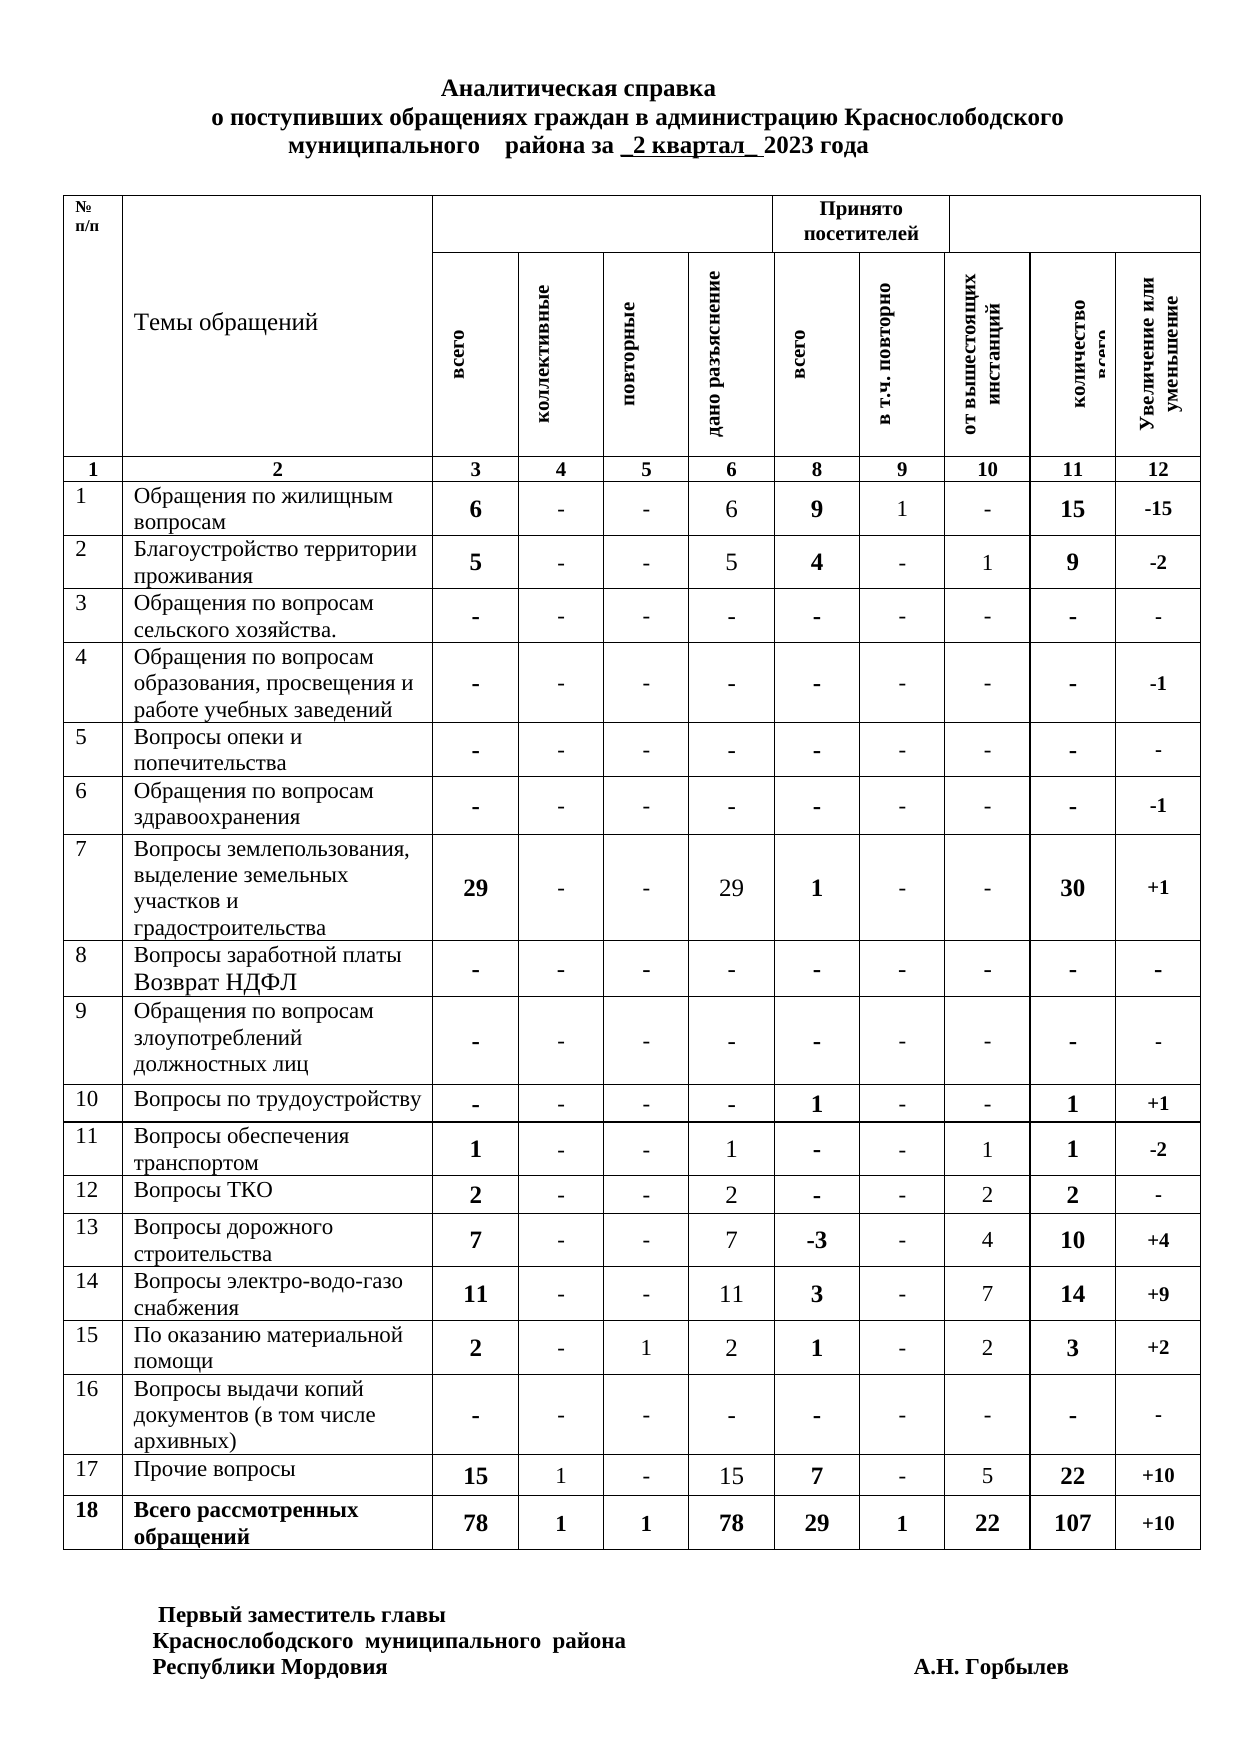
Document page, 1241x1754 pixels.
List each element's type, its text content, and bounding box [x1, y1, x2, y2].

table_cell 3 [64, 589, 122, 642]
table_cell 3 [775, 1267, 859, 1320]
table_cell +10 [1116, 1455, 1200, 1495]
table_cell - [775, 777, 859, 833]
table_cell - [1116, 941, 1200, 996]
table_cell -2 [1116, 1123, 1200, 1175]
table_cell 14 [1031, 1267, 1115, 1320]
text о поступивших обращениях граждан в администрацию Краснослободского муниципального района за _2 квартал_ 2023 года [5, 102, 1152, 159]
table_cell 1 [1031, 1085, 1115, 1121]
table_cell - [604, 482, 688, 534]
table_cell - [860, 941, 944, 996]
table_cell 15 [1031, 482, 1115, 534]
table_cell 10 [945, 457, 1029, 481]
table_cell - [860, 536, 944, 588]
table_cell - [860, 997, 944, 1084]
table_cell - [945, 589, 1029, 642]
table_header Принято посетителей [773, 196, 949, 252]
table_cell - [775, 723, 859, 776]
table_cell 6 [689, 457, 774, 481]
table_cell - [860, 835, 944, 940]
table_cell 2 [689, 1321, 774, 1374]
table_cell - [604, 997, 688, 1084]
table_cell 22 [1031, 1455, 1115, 1495]
table_cell Обращения по жилищным вопросам [123, 482, 432, 534]
table_cell - [1031, 723, 1115, 776]
table_cell Вопросы заработной платы Возврат НДФЛ [123, 941, 432, 996]
table_cell 1 [689, 1123, 774, 1175]
table_cell - [689, 643, 774, 722]
table_cell +2 [1116, 1321, 1200, 1374]
table_cell - [433, 941, 518, 996]
table_cell 1 [945, 1123, 1029, 1175]
table_cell 1 [775, 835, 859, 940]
table_cell Всего рассмотренных обращений [123, 1496, 432, 1549]
table_cell 30 [1031, 835, 1115, 940]
table_cell +9 [1116, 1267, 1200, 1320]
table_cell 2 [945, 1176, 1029, 1212]
table_cell - [519, 997, 603, 1084]
table_cell - [519, 835, 603, 940]
table_cell - [945, 723, 1029, 776]
table_cell - [519, 941, 603, 996]
table_cell 1 [775, 1321, 859, 1374]
table_cell +1 [1116, 1085, 1200, 1121]
table_cell - [775, 1176, 859, 1212]
table_cell - [945, 777, 1029, 833]
table_cell +1 [1116, 835, 1200, 940]
table_cell - [1116, 723, 1200, 776]
table_cell Увеличение или уменьшение [1116, 253, 1200, 456]
table_cell - [945, 1085, 1029, 1121]
table_cell - [519, 643, 603, 722]
table_cell - [604, 1267, 688, 1320]
text Аналитическая справка [5, 73, 1152, 102]
table_header [433, 196, 772, 252]
table_cell 9 [860, 457, 944, 481]
table_cell - [945, 1375, 1029, 1454]
table_cell 1 [433, 1123, 518, 1175]
table_cell 14 [64, 1267, 122, 1320]
table_cell - [519, 1123, 603, 1175]
table_cell - [1031, 997, 1115, 1084]
table_cell 4 [775, 536, 859, 588]
table_cell - [1031, 589, 1115, 642]
table_cell -1 [1116, 643, 1200, 722]
table_cell - [1031, 941, 1115, 996]
table_cell 7 [945, 1267, 1029, 1320]
table_cell +10 [1116, 1496, 1200, 1549]
table_cell - [433, 643, 518, 722]
table_cell 4 [64, 643, 122, 722]
table_cell - [433, 1085, 518, 1121]
table_cell 107 [1031, 1496, 1115, 1549]
table_cell - [519, 482, 603, 534]
table_cell +4 [1116, 1214, 1200, 1266]
table_cell 1 [775, 1085, 859, 1121]
table_cell 8 [64, 941, 122, 996]
table_cell 15 [64, 1321, 122, 1374]
table_cell - [860, 1267, 944, 1320]
table_cell 78 [433, 1496, 518, 1549]
table_cell 2 [1031, 1176, 1115, 1212]
table_cell - [775, 997, 859, 1084]
table_cell - [689, 997, 774, 1084]
table_cell - [860, 723, 944, 776]
table_cell 7 [433, 1214, 518, 1266]
table_cell 9 [1031, 536, 1115, 588]
table_cell - [860, 1455, 944, 1495]
table_cell 2 [64, 536, 122, 588]
table_cell Вопросы ТКО [123, 1176, 432, 1212]
table_cell - [1116, 589, 1200, 642]
table_cell - [860, 1321, 944, 1374]
table_cell 17 [64, 1455, 122, 1495]
text Первый заместитель главы [152, 1601, 1152, 1627]
table_cell - [604, 941, 688, 996]
table_cell Вопросы выдачи копий документов (в том числе архивных) [123, 1375, 432, 1454]
table_cell - [604, 1214, 688, 1266]
table_cell 1 [604, 1496, 688, 1549]
table_cell - [433, 777, 518, 833]
table_cell коллективные [519, 253, 603, 456]
table_cell 1 [860, 482, 944, 534]
table_cell 6 [64, 777, 122, 833]
table_cell - [860, 1085, 944, 1121]
table_cell 2 [433, 1176, 518, 1212]
table_cell 9 [64, 997, 122, 1084]
table_cell - [604, 1176, 688, 1212]
table_cell - [1116, 1375, 1200, 1454]
table_cell 1 [64, 482, 122, 534]
table_cell 1 [519, 1455, 603, 1495]
table_cell 13 [64, 1214, 122, 1266]
table_cell 1 [604, 1321, 688, 1374]
table_cell Вопросы электро-водо-газо снабжения [123, 1267, 432, 1320]
table_cell - [433, 997, 518, 1084]
table_cell 3 [1031, 1321, 1115, 1374]
table_cell 7 [775, 1455, 859, 1495]
table_cell 11 [689, 1267, 774, 1320]
table_cell - [519, 1321, 603, 1374]
table_cell Прочие вопросы [123, 1455, 432, 1495]
table_cell - [860, 1123, 944, 1175]
table_cell 11 [64, 1123, 122, 1175]
table_cell 4 [945, 1214, 1029, 1266]
table_cell 29 [433, 835, 518, 940]
table_cell - [604, 1123, 688, 1175]
table_cell - [519, 1176, 603, 1212]
table_cell - [689, 589, 774, 642]
table_cell - [604, 1455, 688, 1495]
table_cell 1 [945, 536, 1029, 588]
table_cell - [945, 997, 1029, 1084]
table_cell 12 [1116, 457, 1200, 481]
text Республики Мордовия А.Н. Горбылев [152, 1653, 1152, 1680]
table_cell - [1031, 643, 1115, 722]
table_cell - [945, 941, 1029, 996]
table_cell 1 [64, 457, 122, 481]
table_cell - [860, 1176, 944, 1212]
table_cell - [945, 482, 1029, 534]
table_cell всего [775, 253, 859, 456]
table_cell - [604, 723, 688, 776]
table_cell - [1116, 1176, 1200, 1212]
table_cell Вопросы обеспечения транспортом [123, 1123, 432, 1175]
table_cell - [604, 589, 688, 642]
table_cell Обращения по вопросам здравоохранения [123, 777, 432, 833]
table_cell - [860, 1214, 944, 1266]
table_cell 5 [689, 536, 774, 588]
table_cell 2 [433, 1321, 518, 1374]
table_cell - [519, 589, 603, 642]
table_cell повторные [604, 253, 688, 456]
table_cell - [1116, 997, 1200, 1084]
table_cell 1 [519, 1496, 603, 1549]
text Краснослободского муниципального района [152, 1627, 1152, 1653]
table_cell - [433, 1375, 518, 1454]
table_cell - [775, 941, 859, 996]
table_cell Вопросы дорожного строительства [123, 1214, 432, 1266]
table_cell дано разъяснение [689, 253, 774, 456]
table_cell - [519, 536, 603, 588]
table_cell 5 [604, 457, 688, 481]
table_cell 10 [64, 1085, 122, 1121]
table_cell 78 [689, 1496, 774, 1549]
table_cell 15 [433, 1455, 518, 1495]
table_cell 10 [1031, 1214, 1115, 1266]
table_cell 4 [519, 457, 603, 481]
table_cell - [433, 723, 518, 776]
table_cell 6 [689, 482, 774, 534]
table_cell - [860, 1375, 944, 1454]
table_cell Обращения по вопросам образования, просвещения и работе учебных заведений [123, 643, 432, 722]
table_cell - [519, 1267, 603, 1320]
table_cell - [689, 1085, 774, 1121]
table_cell - [604, 835, 688, 940]
table_cell Вопросы по трудоустройству [123, 1085, 432, 1121]
table_cell - [860, 777, 944, 833]
table_cell 2 [945, 1321, 1029, 1374]
table_cell Обращения по вопросам злоупотреблений должностных лиц [123, 997, 432, 1084]
table_cell 5 [945, 1455, 1029, 1495]
table_cell - [604, 1085, 688, 1121]
table_cell 2 [123, 457, 432, 481]
table_cell 12 [64, 1176, 122, 1212]
table_cell Вопросы опеки и попечительства [123, 723, 432, 776]
table_cell - [689, 941, 774, 996]
table_cell 29 [775, 1496, 859, 1549]
table_cell По оказанию материальной помощи [123, 1321, 432, 1374]
table_cell - [775, 643, 859, 722]
table_cell - [860, 643, 944, 722]
table_cell от вышестоящих инстанций [945, 253, 1029, 456]
table_cell - [604, 1375, 688, 1454]
table_cell Обращения по вопросам сельского хозяйства. [123, 589, 432, 642]
table_cell - [945, 835, 1029, 940]
table_cell 11 [1031, 457, 1115, 481]
table_cell - [689, 1375, 774, 1454]
table_cell 7 [689, 1214, 774, 1266]
table_cell 1 [860, 1496, 944, 1549]
table_cell Благоустройство территории проживания [123, 536, 432, 588]
table_cell 18 [64, 1496, 122, 1549]
table_cell - [689, 723, 774, 776]
table_cell 9 [775, 482, 859, 534]
table_cell - [604, 777, 688, 833]
table_cell - [433, 589, 518, 642]
table_header Темы обращений [123, 196, 432, 456]
table_cell - [604, 536, 688, 588]
table_cell 15 [689, 1455, 774, 1495]
table_cell в т.ч. повторно [860, 253, 944, 456]
table_cell - [775, 1123, 859, 1175]
table_cell 2 [689, 1176, 774, 1212]
table_header [950, 196, 1200, 252]
table_cell 22 [945, 1496, 1029, 1549]
table_cell - [945, 643, 1029, 722]
table_cell - [1031, 777, 1115, 833]
table_cell - [775, 589, 859, 642]
table_cell - [519, 777, 603, 833]
table_cell 1 [1031, 1123, 1115, 1175]
table_cell -2 [1116, 536, 1200, 588]
table_header № п/п [64, 196, 122, 456]
table_cell - [604, 643, 688, 722]
table_cell 3 [433, 457, 518, 481]
table_cell -3 [775, 1214, 859, 1266]
table_cell - [519, 723, 603, 776]
table_cell - [689, 777, 774, 833]
table_cell 8 [775, 457, 859, 481]
table_cell 6 [433, 482, 518, 534]
table_cell - [519, 1214, 603, 1266]
table_cell Вопросы землепользования, выделение земельных участков и градостроительства [123, 835, 432, 940]
table_cell -1 [1116, 777, 1200, 833]
table_cell - [860, 589, 944, 642]
table_cell 5 [433, 536, 518, 588]
table_cell количество всего [1031, 253, 1115, 456]
table_cell 29 [689, 835, 774, 940]
table_cell - [775, 1375, 859, 1454]
table_cell 7 [64, 835, 122, 940]
table_cell 11 [433, 1267, 518, 1320]
table_cell - [519, 1375, 603, 1454]
table_cell -15 [1116, 482, 1200, 534]
table_cell 5 [64, 723, 122, 776]
table_cell - [1031, 1375, 1115, 1454]
table_cell 16 [64, 1375, 122, 1454]
table_cell - [519, 1085, 603, 1121]
table_cell всего [433, 253, 518, 456]
